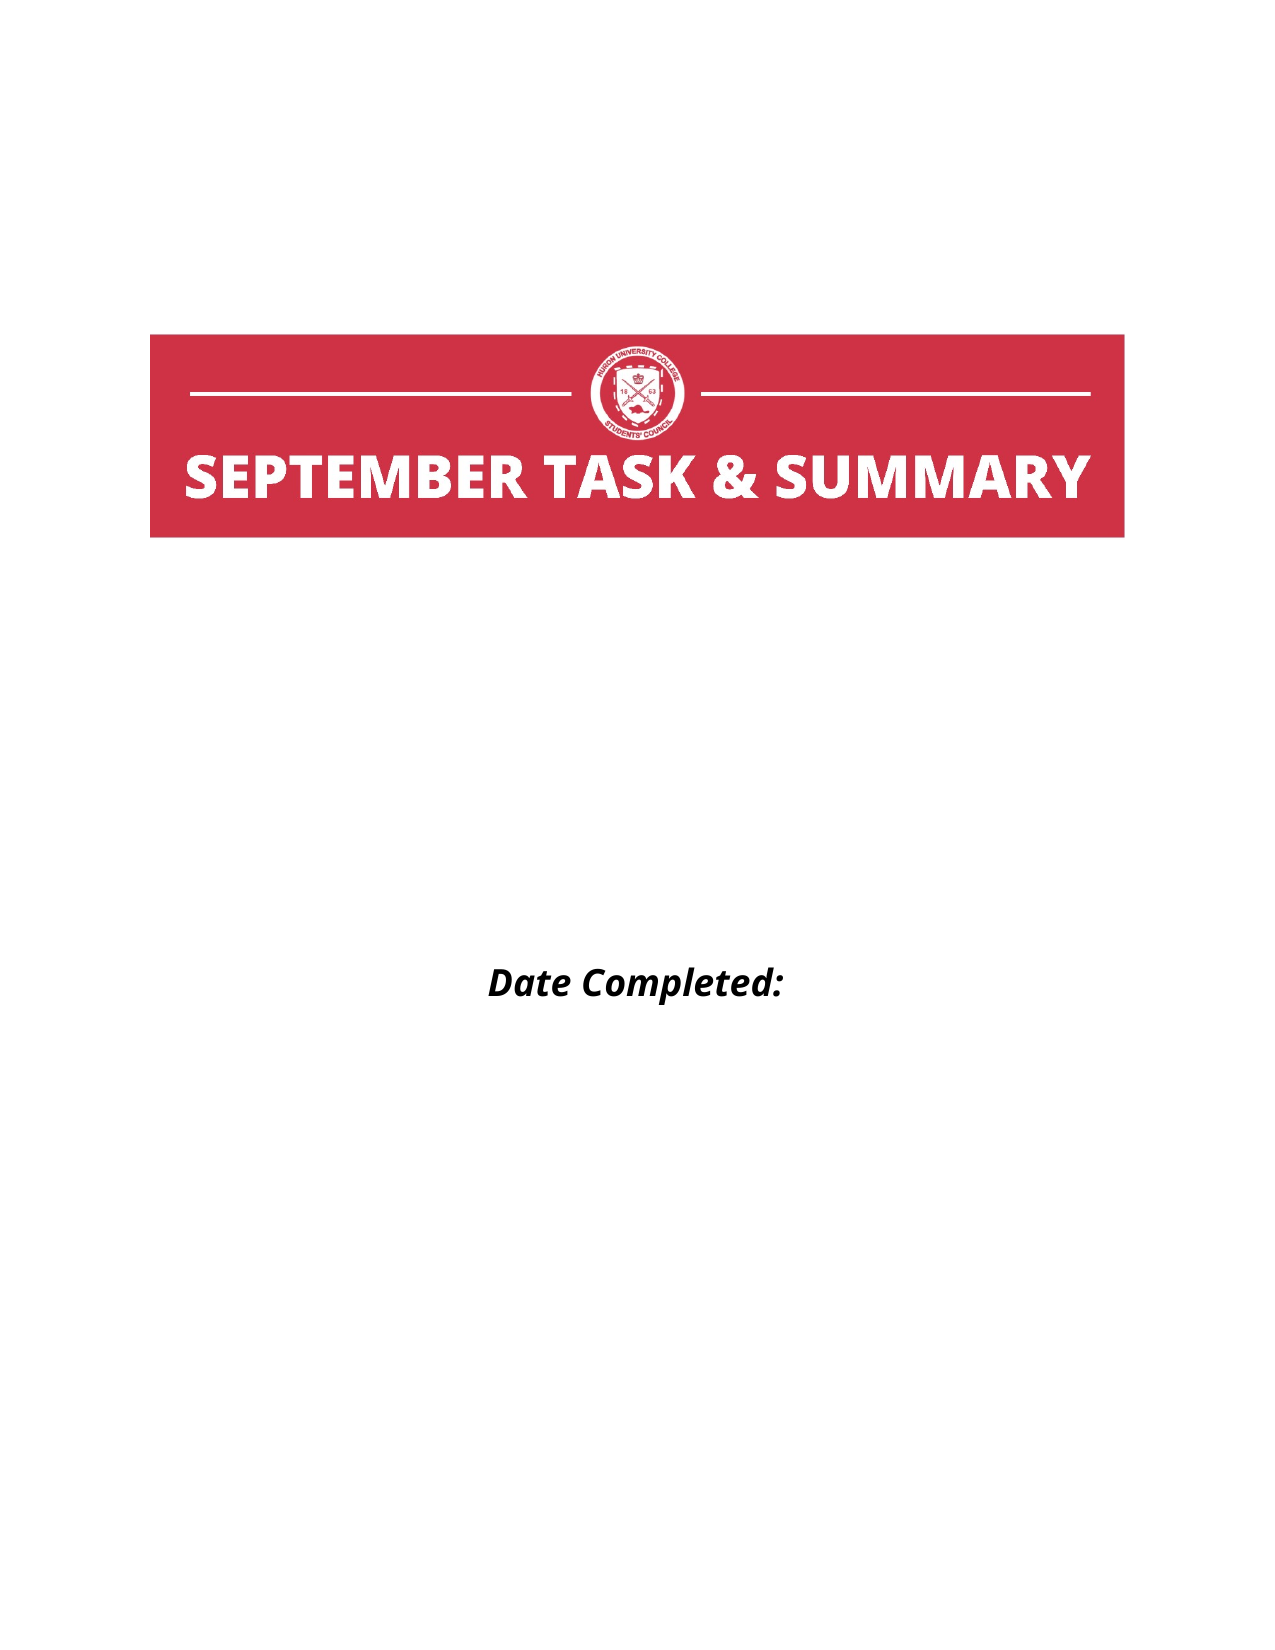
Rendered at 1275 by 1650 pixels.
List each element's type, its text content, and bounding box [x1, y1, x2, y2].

picture [150, 333, 1125, 540]
text Date Completed: [150, 956, 1125, 1007]
